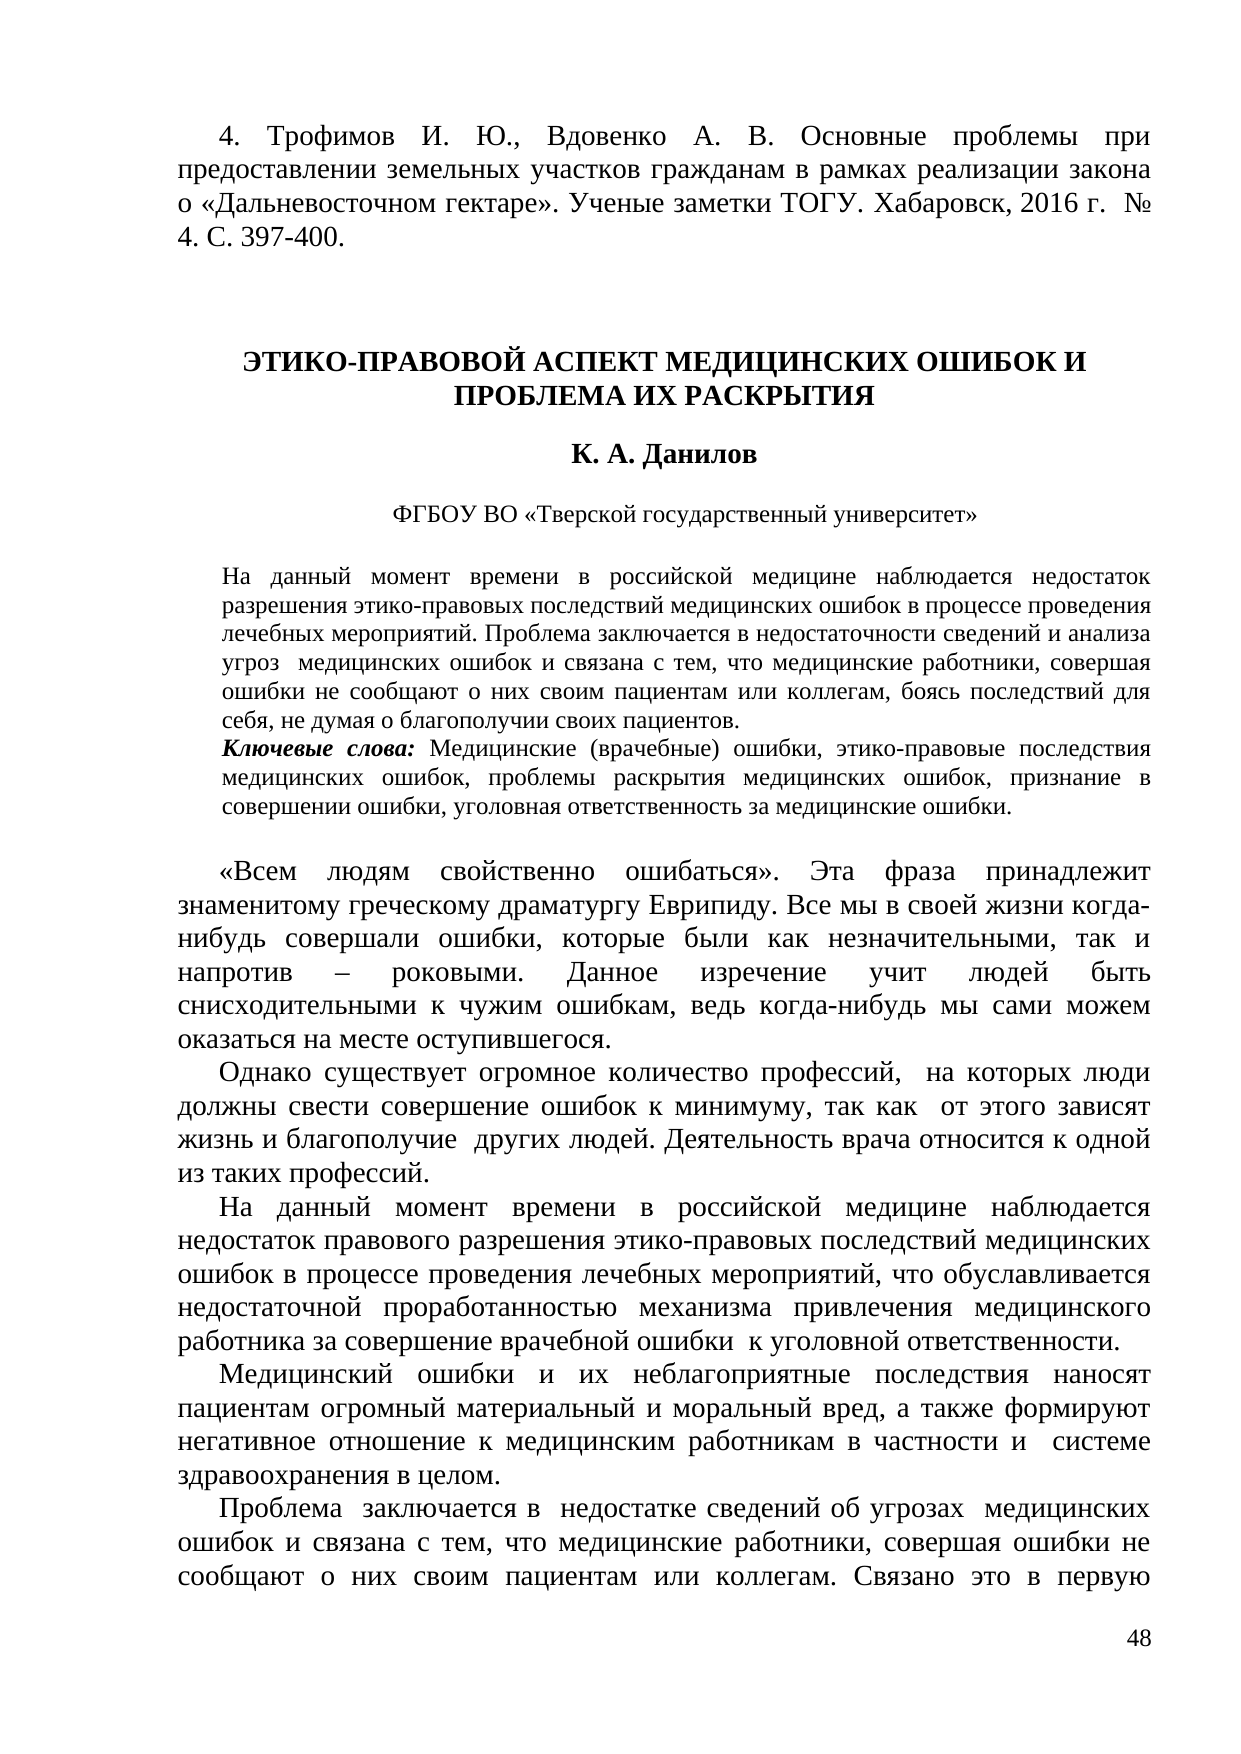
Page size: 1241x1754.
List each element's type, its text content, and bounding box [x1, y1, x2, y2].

subtitle ЭТИКО-ПРАВОВОЙ АСПЕКТ МЕДИЦИНСКИХ ОШИБОК И ПРОБЛЕМА ИХ РАСКРЫТИЯ [177, 344, 1152, 411]
text 4. Трофимов И. Ю., Вдовенко А. В. Основные проблемы при предоставлении земельных участков гражданам в рамках реализации закона о «Дальневосточном гектаре». Ученые заметки ТОГУ. Хабаровск, 2016 г. № 4. С. 397-400. [177, 118, 1152, 252]
text На данный момент времени в российской медицине наблюдается недостаток правового разрешения этико-правовых последствий медицинских ошибок в процессе проведения лечебных мероприятий, что обуславливается недостаточной проработанностью механизма привлечения медицинского работника за совершение врачебной ошибки к уголовной ответственности. [177, 1189, 1152, 1356]
text Однако существует огромное количество профессий, на которых люди должны свести совершение ошибок к минимуму, так как от этого зависят жизнь и благополучие других людей. Деятельность врача относится к одной из таких профессий. [177, 1054, 1152, 1189]
subtitle К. А. Данилов [177, 436, 1152, 470]
text На данный момент времени в российской медицине наблюдается недостаток разрешения этико-правовых последствий медицинских ошибок в процессе проведения лечебных мероприятий. Проблема заключается в недостаточности сведений и анализа угроз медицинских ошибок и связана с тем, что медицинские работники, совершая ошибки не сообщают о них своим пациентам или коллегам, боясь последствий для себя, не думая о благополучии своих пациентов. [222, 561, 1152, 733]
text ФГБОУ ВО «Тверской государственный университет» [177, 499, 1152, 527]
text Медицинский ошибки и их неблагоприятные последствия наносят пациентам огромный материальный и моральный вред, а также формируют негативное отношение к медицинским работникам в частности и системе здравоохранения в целом. [177, 1356, 1152, 1491]
text «Всем людям свойственно ошибаться». Эта фраза принадлежит знаменитому греческому драматургу Еврипиду. Все мы в своей жизни когда-нибудь совершали ошибки, которые были как незначительными, так и напротив – роковыми. Данное изречение учит людей быть снисходительными к чужим ошибкам, ведь когда-нибудь мы сами можем оказаться на месте оступившегося. [177, 853, 1152, 1054]
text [177, 1491, 1152, 1591]
text Ключевые слова: Медицинские (врачебные) ошибки, этико-правовые последствия медицинских ошибок, проблемы раскрытия медицинских ошибок, признание в совершении ошибки, уголовная ответственность за медицинские ошибки. [222, 733, 1152, 820]
